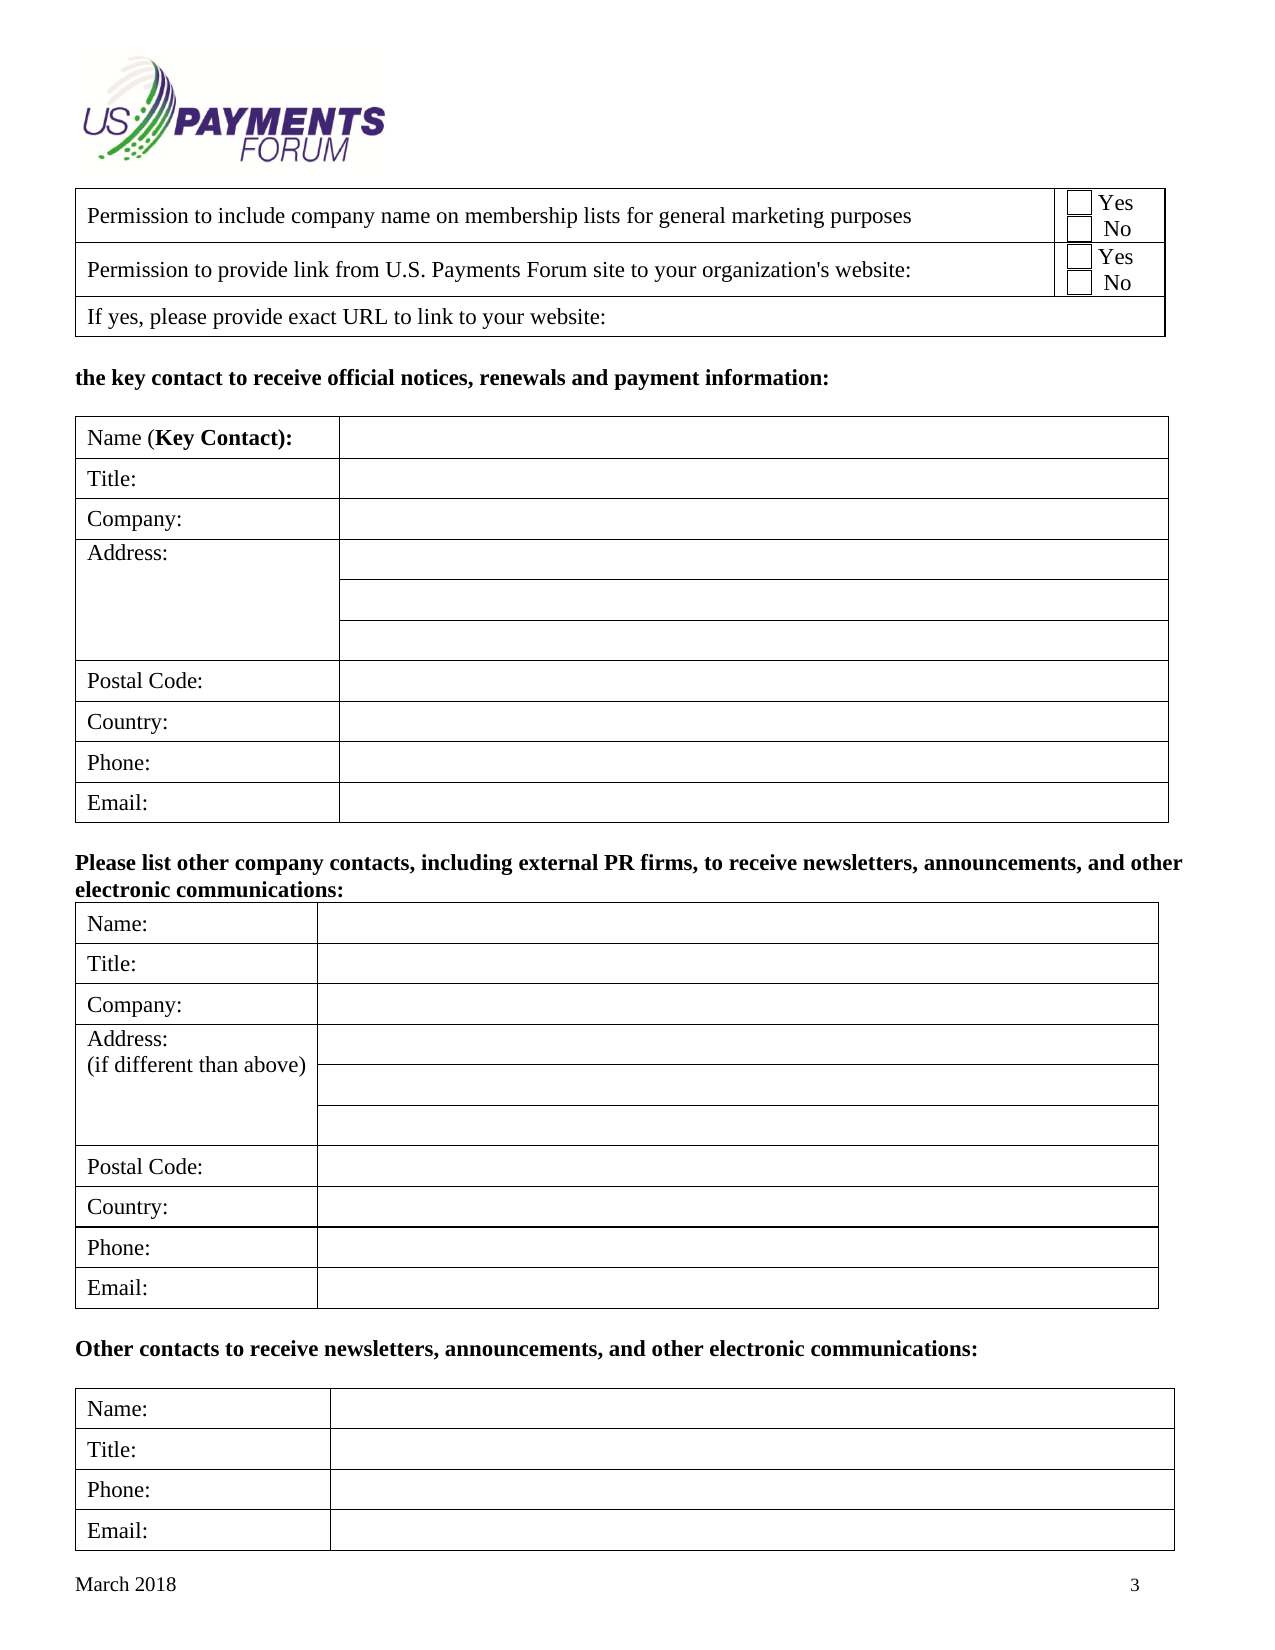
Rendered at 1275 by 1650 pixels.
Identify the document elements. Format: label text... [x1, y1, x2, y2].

table_cell Address: [76, 540, 339, 660]
table_cell Email: [76, 783, 339, 822]
table_cell Phone: [76, 742, 339, 782]
table_header Name (Key Contact): [76, 417, 339, 457]
table_cell Title: [76, 944, 317, 983]
table_cell [318, 1228, 1158, 1267]
table_cell [340, 459, 1168, 498]
table_header Name: [76, 1389, 330, 1428]
table_cell [318, 1187, 1158, 1226]
table_cell [331, 1429, 1174, 1468]
table_header Yes No [1055, 189, 1164, 242]
table_cell [318, 1146, 1158, 1186]
table_cell Yes No [1055, 243, 1164, 296]
text embership fee.liance affiliated chapter organizationhe EMV Migration ForumPlease list the key contact to receive official notices, renewals and payment information: [75, 363, 1200, 390]
table_header Name: [76, 903, 317, 943]
table_cell Country: [76, 1187, 317, 1226]
table_cell Email: [76, 1268, 317, 1307]
table_cell Postal Code: [76, 1146, 317, 1186]
text Other contacts to receive newsletters, announcements, and other electronic communications: [75, 1335, 1200, 1361]
table_cell [318, 1025, 1158, 1064]
table_cell Country: [76, 702, 339, 741]
table_cell Phone: [76, 1228, 317, 1267]
text Please list other company contacts, including external PR firms, to receive newsletters, announcements, and other electronic communications: [75, 849, 1200, 902]
table_cell [318, 1065, 1158, 1105]
table_cell [340, 540, 1168, 579]
table_cell [331, 1470, 1174, 1509]
table_cell [318, 984, 1158, 1024]
table_cell Permission to provide link from U.S. Payments Forum site to your organization's website: [76, 243, 1054, 296]
table_header [318, 903, 1158, 943]
table_cell [340, 661, 1168, 701]
table_cell Phone: [76, 1470, 330, 1509]
table_cell [340, 580, 1168, 619]
picture [75, 45, 393, 188]
table_cell Company: [76, 984, 317, 1024]
table_cell Email: [76, 1510, 330, 1549]
table_cell Address: (if different than above) [76, 1025, 317, 1145]
table_cell Title: [76, 459, 339, 498]
table_cell [340, 783, 1168, 822]
table_header Permission to include company name on membership lists for general marketing purposes [76, 189, 1054, 242]
table_cell [331, 1510, 1174, 1549]
table_cell [340, 702, 1168, 741]
table_cell Company: [76, 499, 339, 538]
table_cell [340, 742, 1168, 782]
table_header [340, 417, 1168, 457]
table_cell [318, 944, 1158, 983]
table_cell Postal Code: [76, 661, 339, 701]
table_cell [340, 621, 1168, 660]
table_header [331, 1389, 1174, 1428]
table_cell [318, 1268, 1158, 1307]
table_cell [340, 499, 1168, 538]
table_cell Title: [76, 1429, 330, 1468]
table_cell If yes, please provide exact URL to link to your website: [76, 297, 1164, 336]
table_cell [318, 1106, 1158, 1145]
